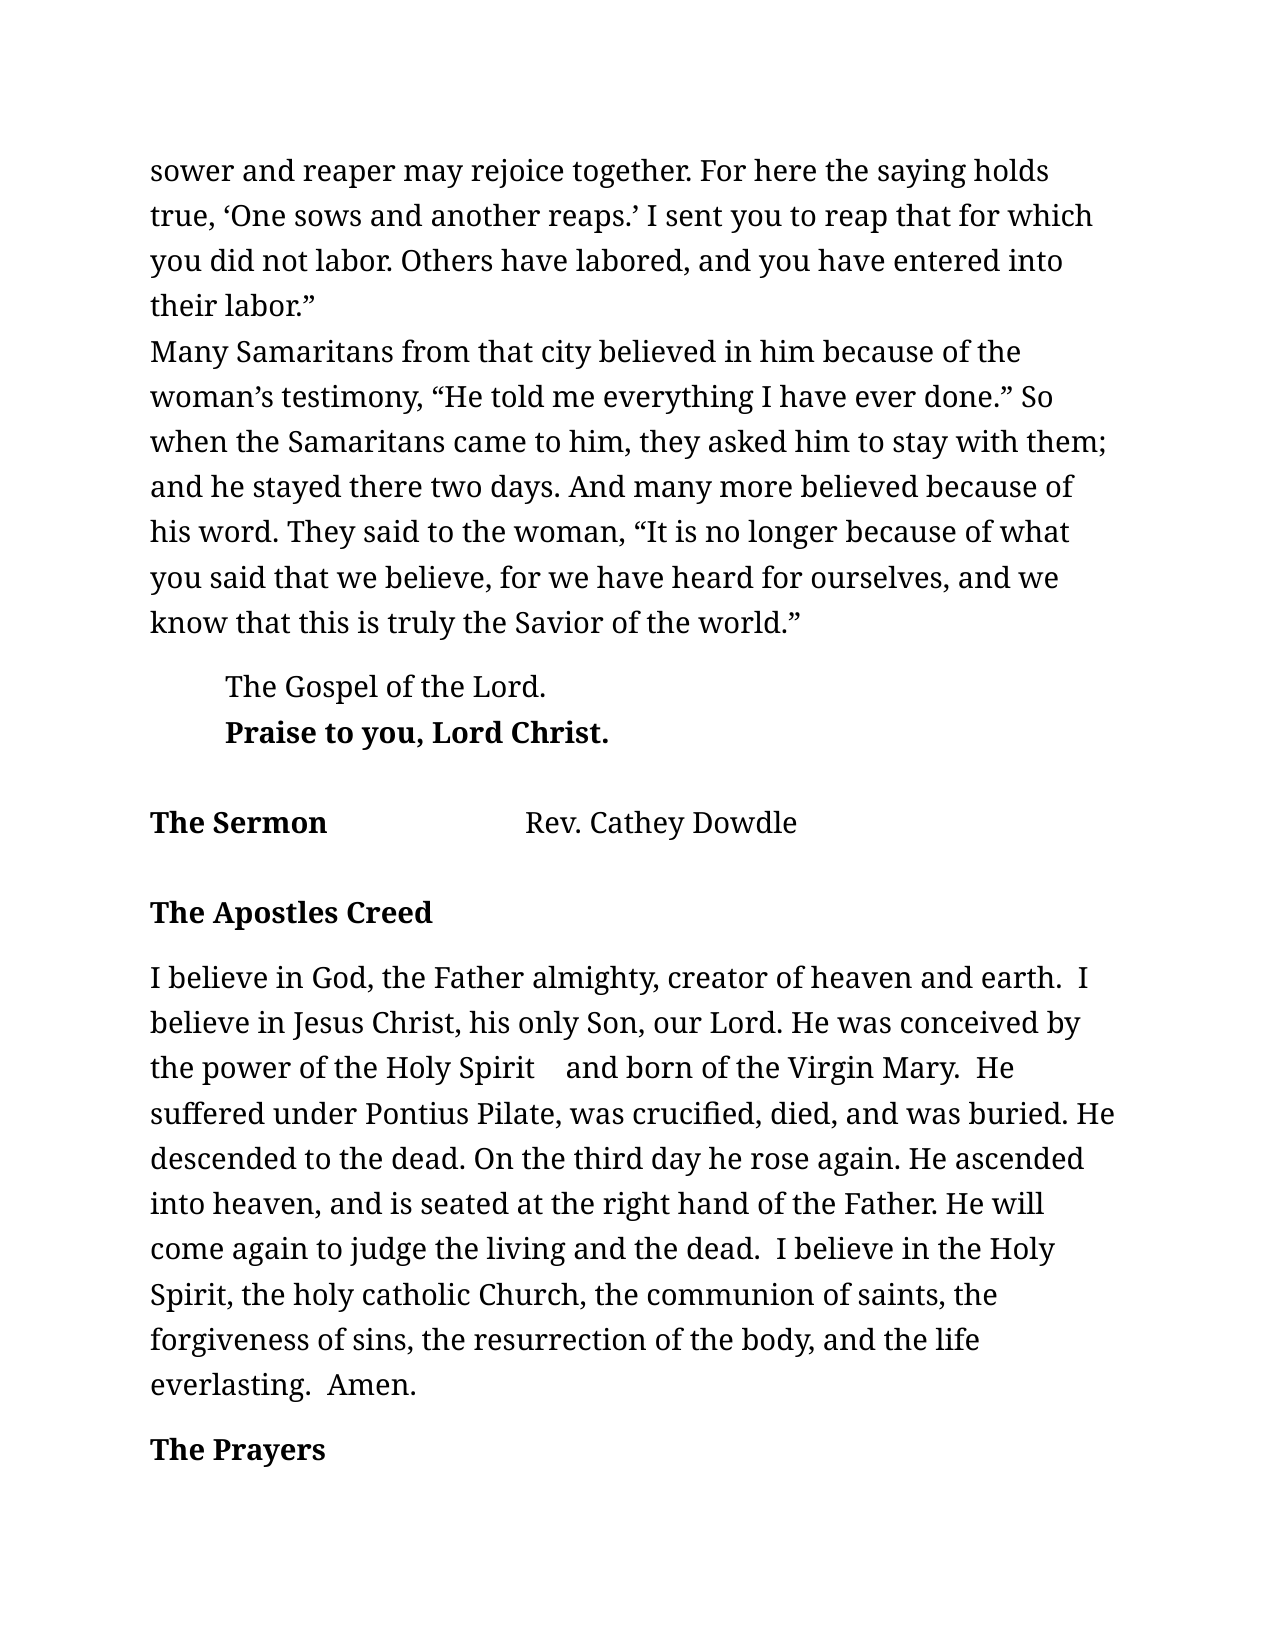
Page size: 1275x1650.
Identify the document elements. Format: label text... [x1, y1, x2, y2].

text know that this is truly the Savior of the world.” [150, 602, 1125, 642]
text their labor.” [150, 286, 1125, 325]
text The Apostles Creed [150, 893, 1125, 932]
text and he stayed there two days. And many more believed because of [150, 466, 1125, 506]
text The Sermon Rev. Cathey Dowdle [150, 802, 1125, 842]
text Praise to you, Lord Christ. [225, 712, 1125, 752]
text you did not labor. Others have labored, and you have entered into [150, 240, 1125, 280]
text Many Samaritans from that city believed in him because of the [150, 331, 1125, 371]
text you said that we believe, for we have heard for ourselves, and we [150, 557, 1125, 597]
text true, ‘One sows and another reaps.’ I sent you to reap that for which [150, 195, 1125, 235]
text his word. They said to the woman, “It is no longer because of what [150, 512, 1125, 551]
text The Prayers [150, 1429, 1125, 1468]
text when the Samaritans came to him, they asked him to stay with them; [150, 421, 1125, 461]
text I believe in God, the Father almighty, creator of heaven and earth. I believe in Jesus Christ, his only Son, our Lord. He was conceived by the power of the Holy Spirit and born of the Virgin Mary. He suffered under Pontius Pilate, was crucified, died, and was buried. He descended to the dead. On the third day he rose again. He ascended into heaven, and is seated at the right hand of the Father. He will come again to judge the living and the dead. I believe in the Holy Spirit, the holy catholic Church, the communion of saints, the forgiveness of sins, the resurrection of the body, and the life everlasting. Amen. [150, 957, 1125, 1404]
text woman’s testimony, “He told me everything I have ever done.” So [150, 376, 1125, 416]
text The Gospel of the Lord. [225, 667, 1125, 706]
text sower and reaper may rejoice together. For here the saying holds [150, 150, 1125, 190]
